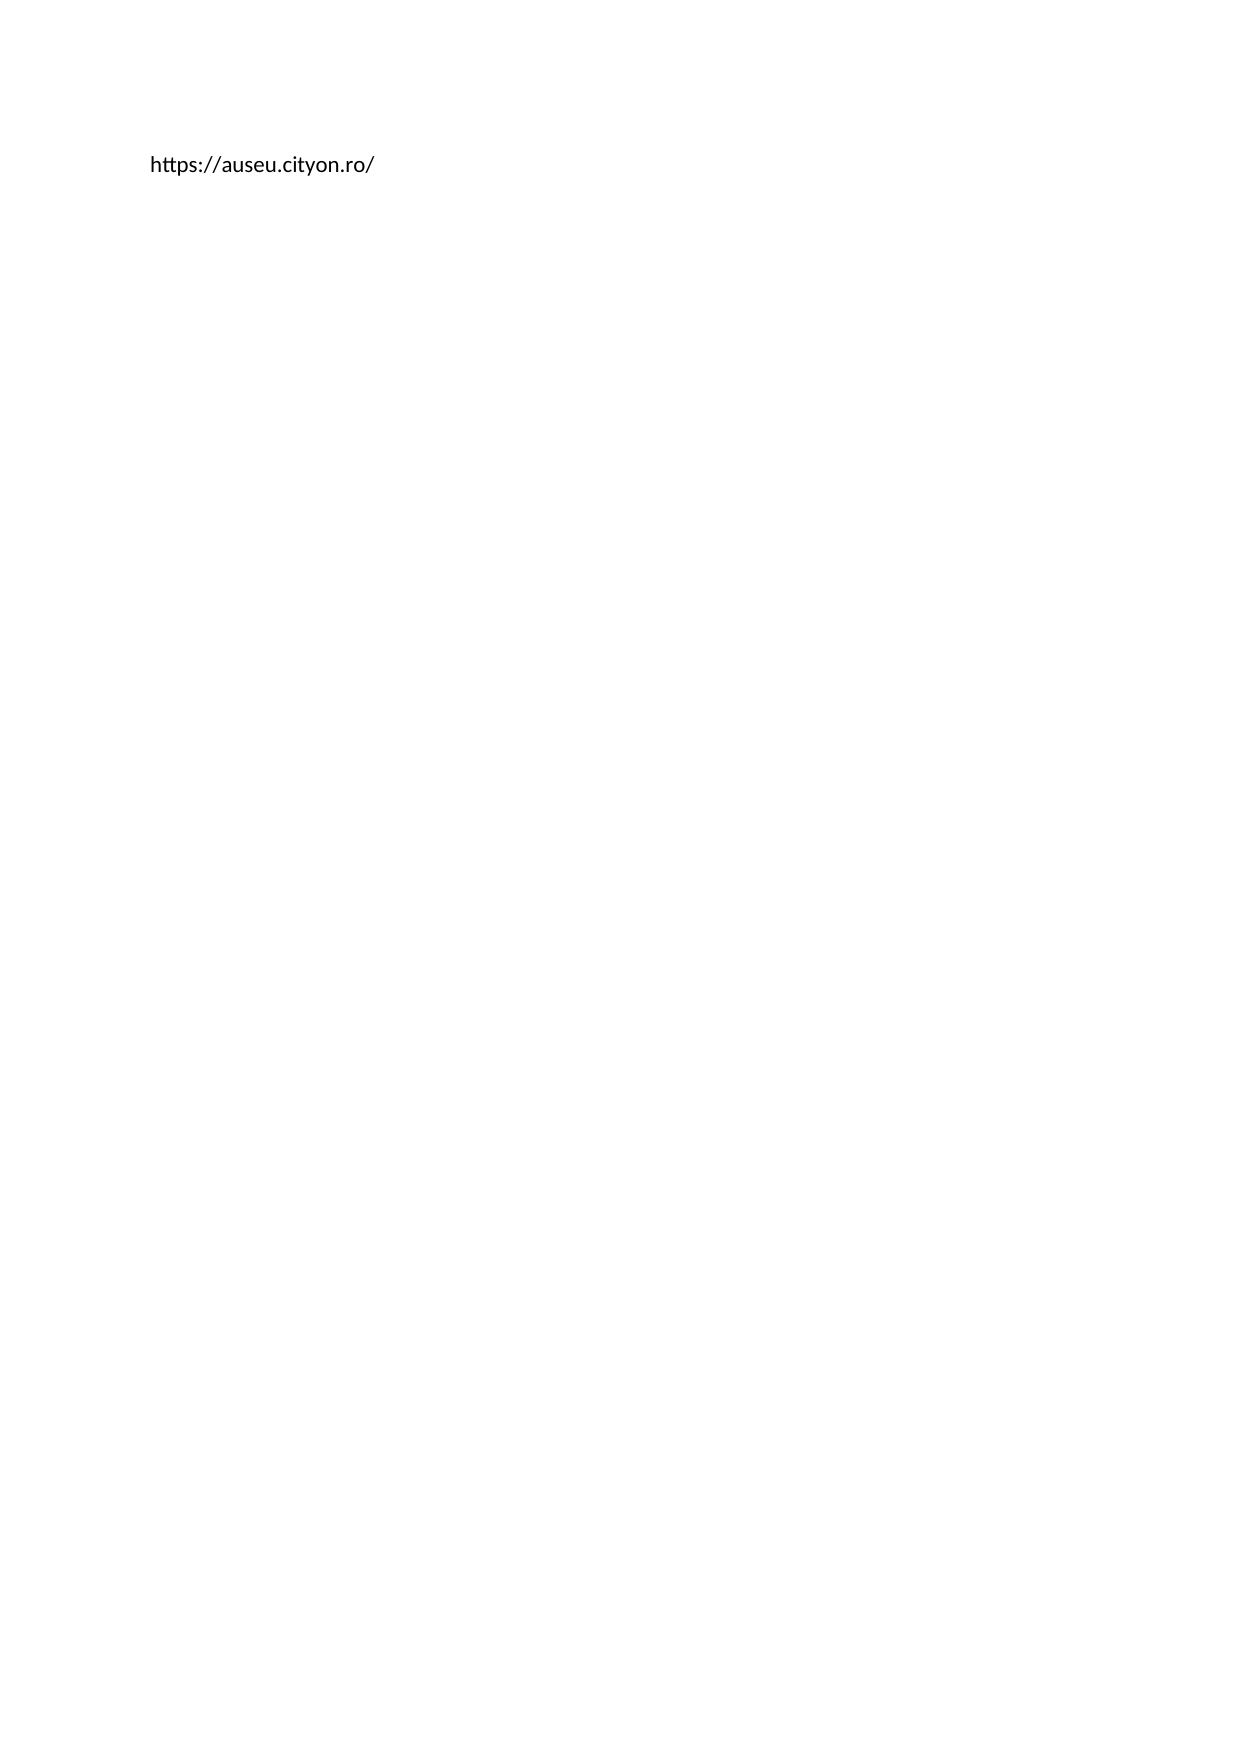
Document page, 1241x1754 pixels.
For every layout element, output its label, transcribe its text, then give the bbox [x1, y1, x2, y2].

text https://auseu.cityon.ro/ [150, 150, 1090, 178]
